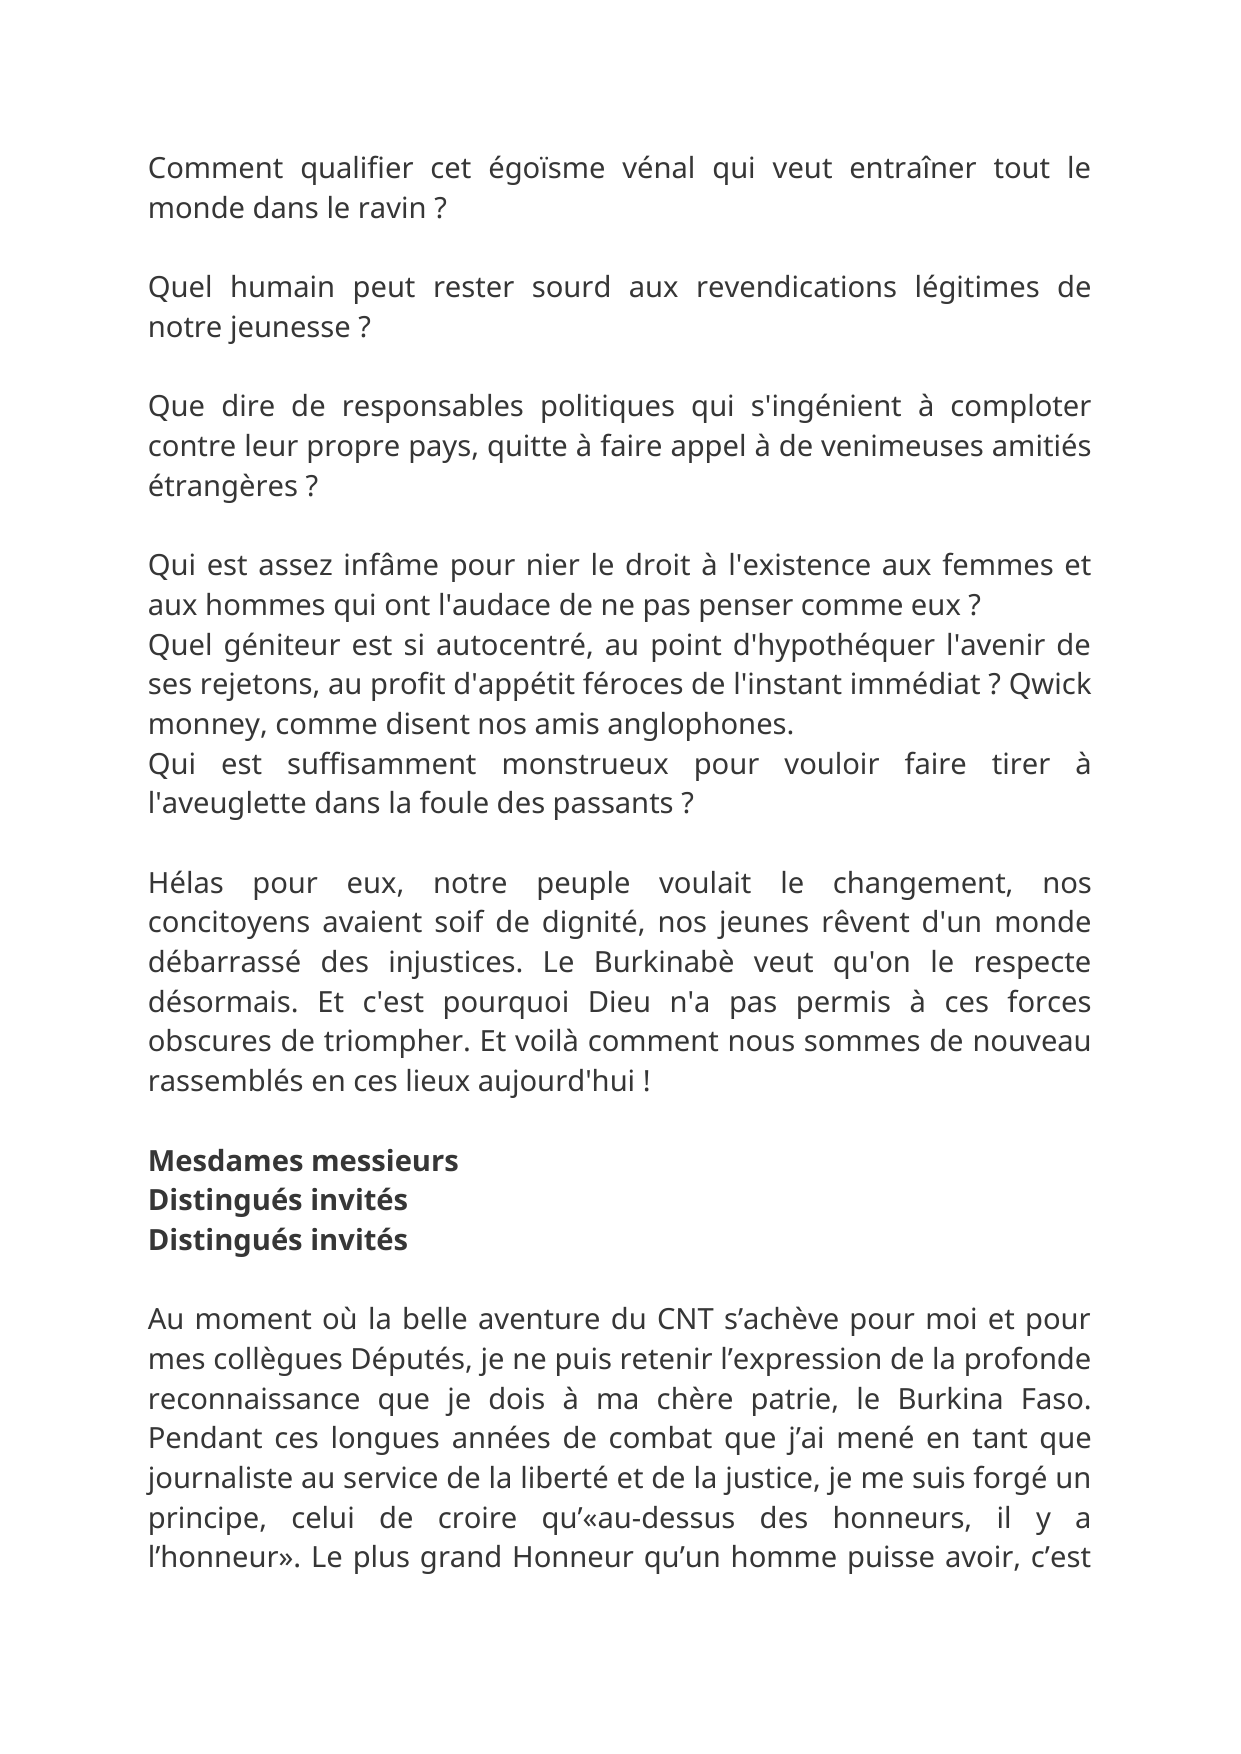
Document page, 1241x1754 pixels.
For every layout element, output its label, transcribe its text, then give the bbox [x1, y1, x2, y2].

text Qui est assez infâme pour nier le droit à l'existence aux femmes et aux hommes qui ont l'audace de ne pas penser comme eux ? [148, 544, 1093, 624]
text Qui est suffisamment monstrueux pour vouloir faire tirer à l'aveuglette dans la foule des passants ? [148, 743, 1093, 822]
text Que dire de responsables politiques qui s'ingénient à comploter contre leur propre pays, quitte à faire appel à de venimeuses amitiés étrangères ? [148, 386, 1093, 505]
text Mesdames messieurs [148, 1140, 1093, 1179]
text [148, 1298, 1093, 1576]
text Comment qualifier cet égoïsme vénal qui veut entraîner tout le monde dans le ravin ? [148, 148, 1093, 227]
text Quel humain peut rester sourd aux revendications légitimes de notre jeunesse ? [148, 267, 1093, 346]
text Quel géniteur est si autocentré, au point d'hypothéquer l'avenir de ses rejetons, au profit d'appétit féroces de l'instant immédiat ? Qwick monney, comme disent nos amis anglophones. [148, 624, 1093, 743]
text Distingués invités [148, 1179, 1093, 1219]
text Hélas pour eux, notre peuple voulait le changement, nos concitoyens avaient soif de dignité, nos jeunes rêvent d'un monde débarrassé des injustices. Le Burkinabè veut qu'on le respecte désormais. Et c'est pourquoi Dieu n'a pas permis à ces forces obscures de triompher. Et voilà comment nous sommes de nouveau rassemblés en ces lieux aujourd'hui ! [148, 862, 1093, 1100]
text Distingués invités [148, 1219, 1093, 1259]
